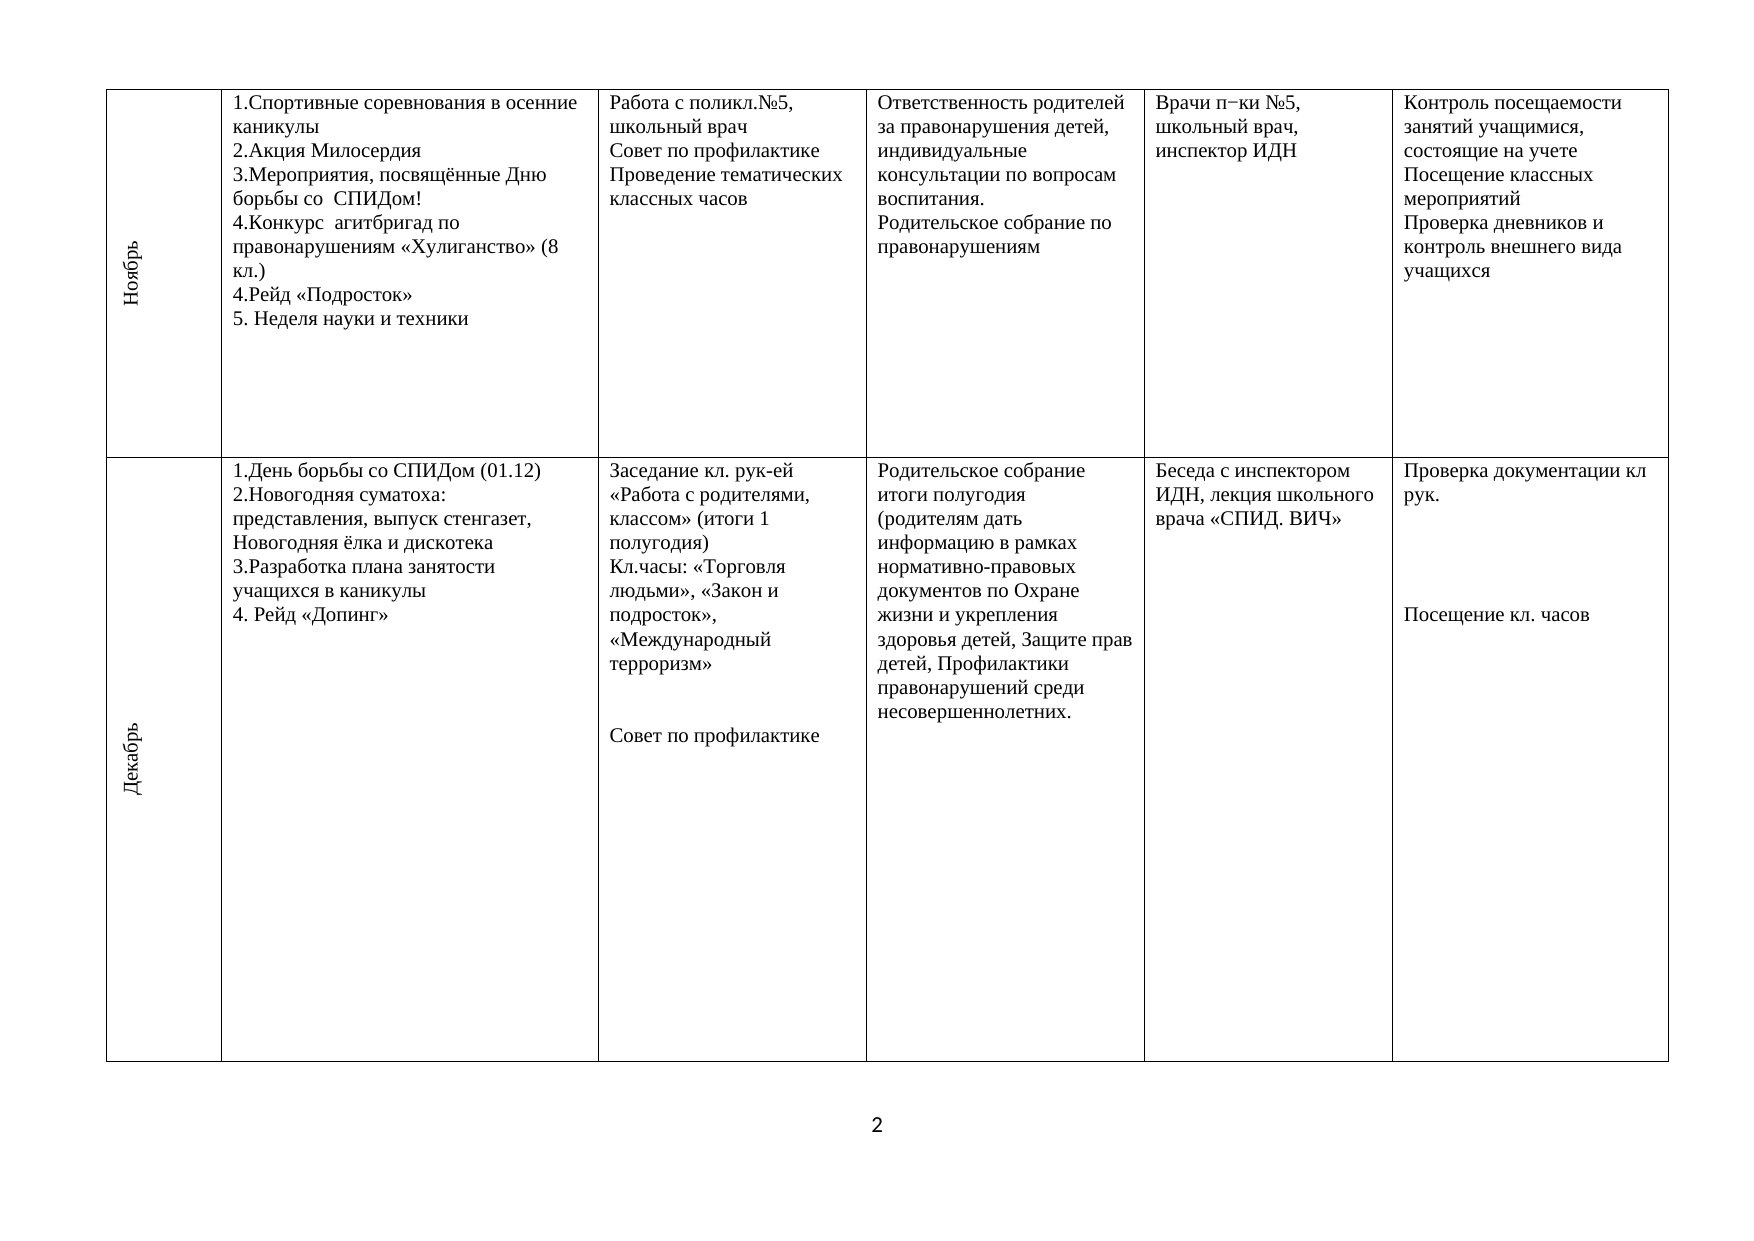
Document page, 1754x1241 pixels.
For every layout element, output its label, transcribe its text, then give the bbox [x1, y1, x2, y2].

table_cell Заседание кл. рук-ей «Работа с родителями, классом» (итоги 1 полугодия) Кл.часы: «Торговля людьми», «Закон и подросток», «Международный терроризм» Совет по профилактике [599, 458, 866, 1061]
table_cell Контроль посещаемости занятий учащимися, состоящие на учете Посещение классных мероприятий Проверка дневников и контроль внешнего вида учащихся [1393, 90, 1668, 457]
table_cell Ответственность родителей за правонарушения детей, индивидуальные консультации по вопросам воспитания. Родительское собрание по правонарушениям [867, 90, 1144, 457]
table_cell Беседа с инспектором ИДН, лекция школьного врача «СПИД. ВИЧ» [1145, 458, 1392, 1061]
table_cell 1.Спортивные соревнования в осенние каникулы 2.Акция Милосердия 3.Мероприятия, посвящённые Дню борьбы со СПИДом! 4.Конкурс агитбригад по правонарушениям «Хулиганство» (8 кл.) 4.Рейд «Подросток» 5. Неделя науки и техники [222, 90, 598, 457]
table_cell Декабрь [107, 458, 221, 1061]
table_cell Проверка документации кл рук. Посещение кл. часов [1393, 458, 1668, 1061]
table_cell Врачи п−ки №5, школьный врач, инспектор ИДН [1145, 90, 1392, 457]
table_cell Работа с поликл.№5, школьный врач Совет по профилактике Проведение тематических классных часов [599, 90, 866, 457]
table_cell 1.День борьбы со СПИДом (01.12) 2.Новогодняя суматоха: представления, выпуск стенгазет, Новогодняя ёлка и дискотека 3.Разработка плана занятости учащихся в каникулы 4. Рейд «Допинг» [222, 458, 598, 1061]
table_cell Ноябрь [107, 90, 221, 457]
table_cell Родительское собрание итоги полугодия (родителям дать информацию в рамках нормативно-правовых документов по Охране жизни и укрепления здоровья детей, Защите прав детей, Профилактики правонарушений среди несовершеннолетних. [867, 458, 1144, 1061]
